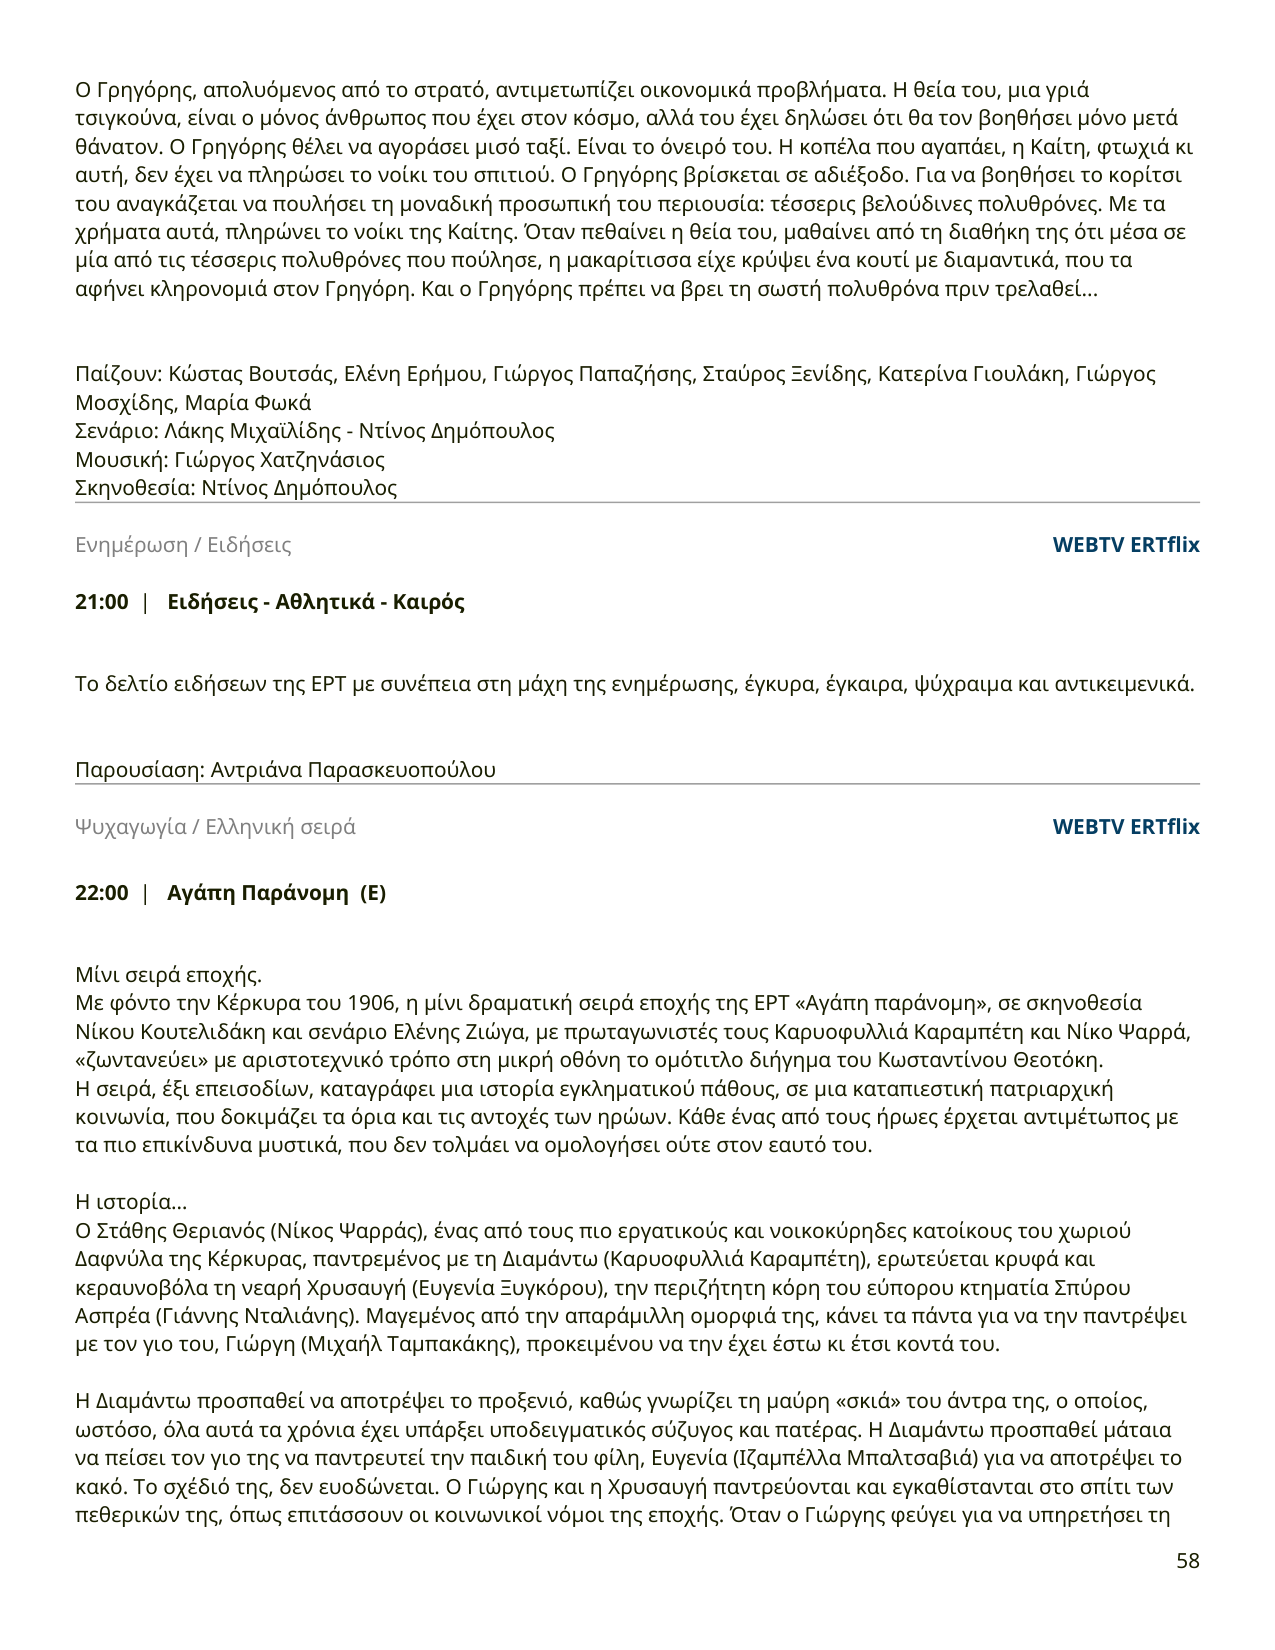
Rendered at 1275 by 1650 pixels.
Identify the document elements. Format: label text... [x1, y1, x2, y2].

table_header WEBTV ERTflix [638, 530, 1200, 559]
table_header WEBTV ERTflix [638, 812, 1200, 840]
text Παρουσίαση: Αντριάνα Παρασκευοπούλου [75, 698, 1200, 783]
text 22:00 | Αγάπη Παράνομη (E) [75, 840, 1200, 935]
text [75, 960, 1200, 1529]
text 21:00 | Ειδήσεις - Αθλητικά - Καιρός [75, 559, 1200, 644]
text Παίζουν: Κώστας Βουτσάς, Ελένη Ερήμου, Γιώργος Παπαζήσης, Σταύρος Ξενίδης, Κατερίνα Γιουλάκη, Γιώργος Μοσχίδης, Μαρία Φωκά Σενάριο: Λάκης Μιχαϊλίδης - Ντίνος Δημόπουλος Μουσική: Γιώργος Χατζηνάσιος Σκηνοθεσία: Ντίνος Δημόπουλος [75, 302, 1200, 501]
text Το δελτίο ειδήσεων της ΕΡΤ με συνέπεια στη μάχη της ενημέρωσης, έγκυρα, έγκαιρα, ψύχραιμα και αντικειμενικά. [75, 669, 1200, 698]
table_header Ενημέρωση / Ειδήσεις [75, 530, 637, 559]
table_header Ψυχαγωγία / Ελληνική σειρά [75, 812, 637, 840]
text Ο Γρηγόρης, απολυόμενος από το στρατό, αντιμετωπίζει οικονομικά προβλήματα. Η θεία του, μια γριά τσιγκούνα, είναι ο μόνος άνθρωπος που έχει στον κόσμο, αλλά του έχει δηλώσει ότι θα τον βοηθήσει μόνο μετά θάνατον. Ο Γρηγόρης θέλει να αγοράσει μισό ταξί. Είναι το όνειρό του. Η κοπέλα που αγαπάει, η Καίτη, φτωχιά κι αυτή, δεν έχει να πληρώσει το νοίκι του σπιτιού. Ο Γρηγόρης βρίσκεται σε αδιέξοδο. Για να βοηθήσει το κορίτσι του αναγκάζεται να πουλήσει τη μοναδική προσωπική του περιουσία: τέσσερις βελούδινες πολυθρόνες. Με τα χρήματα αυτά, πληρώνει το νοίκι της Καίτης. Όταν πεθαίνει η θεία του, μαθαίνει από τη διαθήκη της ότι μέσα σε μία από τις τέσσερις πολυθρόνες που πούλησε, η μακαρίτισσα είχε κρύψει ένα κουτί με διαμαντικά, που τα αφήνει κληρονομιά στον Γρηγόρη. Και ο Γρηγόρης πρέπει να βρει τη σωστή πολυθρόνα πριν τρελαθεί... [75, 75, 1200, 302]
